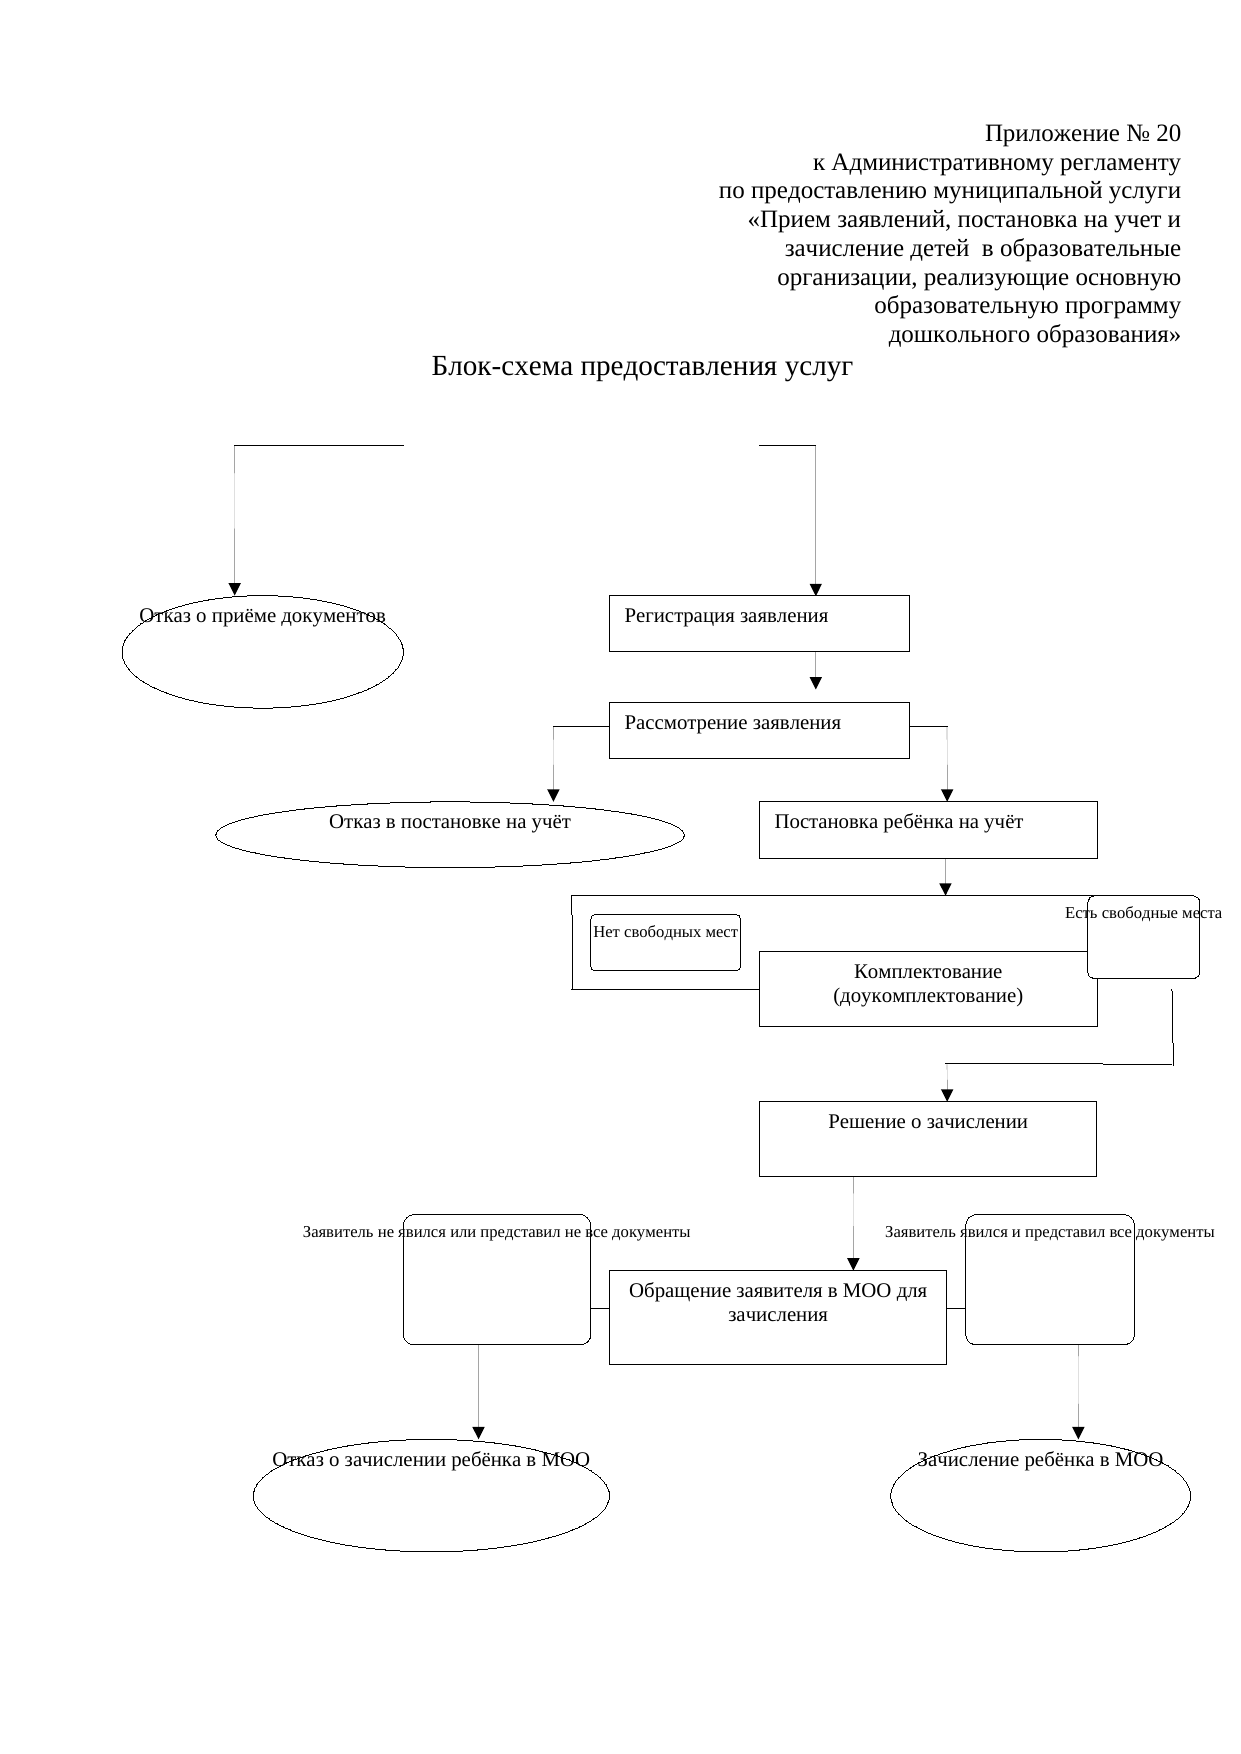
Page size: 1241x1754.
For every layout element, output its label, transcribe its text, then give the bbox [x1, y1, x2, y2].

text дошкольного образования» [650, 319, 1181, 348]
subtitle Приложение № 20 [650, 118, 1181, 147]
text Блок-схема предоставления услуг [103, 348, 1181, 382]
text к Административному регламенту [650, 147, 1181, 176]
text по предоставлению муниципальной услуги «Прием заявлений, постановка на учет и зачисление детей в образовательные организации, реализующие основную образовательную программу [650, 176, 1181, 319]
